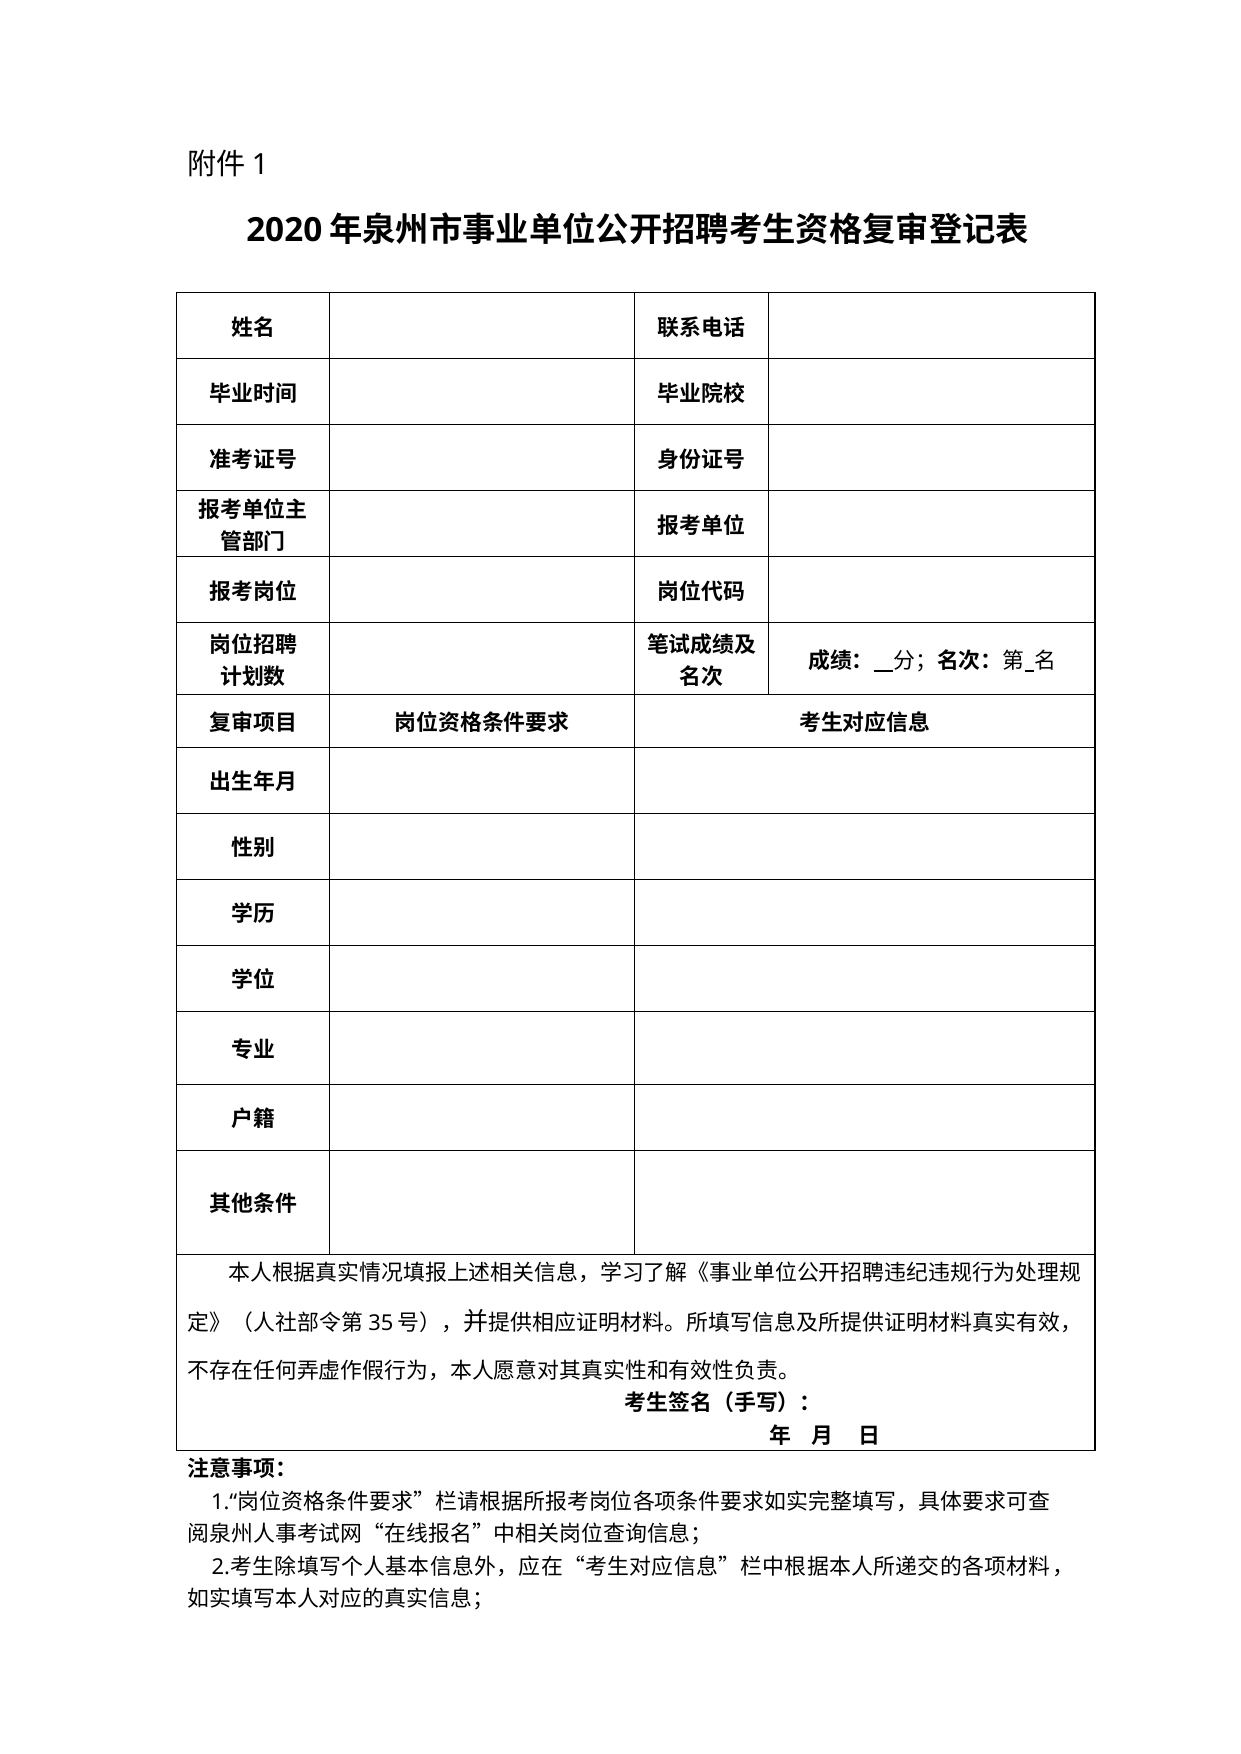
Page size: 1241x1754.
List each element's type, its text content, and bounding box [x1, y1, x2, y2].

table_cell 其他条件 [177, 1151, 329, 1254]
table_cell [330, 425, 634, 490]
table_cell 户籍 [177, 1085, 329, 1150]
table_cell 出生年月 [177, 748, 329, 813]
table_cell [635, 946, 1094, 1011]
text 2020年泉州市事业单位公开招聘考生资格复审登记表 [187, 194, 1087, 259]
table_cell 笔试成绩及名次 [635, 623, 768, 694]
table_header 姓名 [177, 293, 329, 358]
table_cell 学位 [177, 946, 329, 1011]
table_cell [635, 1012, 1094, 1084]
table_cell [330, 814, 634, 879]
table_cell 报考单位 [635, 491, 768, 556]
table_cell [330, 623, 634, 694]
table_cell [330, 748, 634, 813]
table_cell 性别 [177, 814, 329, 879]
table_cell [330, 946, 634, 1011]
text 1.“岗位资格条件要求”栏请根据所报考岗位各项条件要求如实完整填写，具体要求可查阅泉州人事考试网“在线报名”中相关岗位查询信息； [187, 1483, 1053, 1548]
table_cell 准考证号 [177, 425, 329, 490]
table_cell [635, 1085, 1094, 1150]
table_cell 岗位资格条件要求 [330, 695, 634, 747]
text 2.考生除填写个人基本信息外，应在“考生对应信息”栏中根据本人所递交的各项材料，如实填写本人对应的真实信息； [187, 1548, 1053, 1613]
table_header [330, 293, 634, 358]
text 附件1 [187, 129, 1087, 194]
table_cell 成绩： 分；名次：第 名 [769, 623, 1094, 694]
table_cell [330, 557, 634, 622]
table_cell 报考单位主管部门 [177, 491, 329, 556]
table_cell 岗位招聘 计划数 [177, 623, 329, 694]
table_cell [330, 491, 634, 556]
table_cell 报考岗位 [177, 557, 329, 622]
table_cell 毕业院校 [635, 359, 768, 424]
table_cell 岗位代码 [635, 557, 768, 622]
table_cell [769, 359, 1094, 424]
table_cell 毕业时间 [177, 359, 329, 424]
table_cell [330, 1012, 634, 1084]
table_cell 本人根据真实情况填报上述相关信息，学习了解《事业单位公开招聘违纪违规行为处理规定》（人社部令第35号），并提供相应证明材料。所填写信息及所提供证明材料真实有效，不存在任何弄虚作假行为，本人愿意对其真实性和有效性负责。 考生签名（手写）： 年 月 日 [177, 1255, 1094, 1450]
table_cell [330, 1151, 634, 1254]
table_cell 身份证号 [635, 425, 768, 490]
table_cell [635, 880, 1094, 945]
table_cell [635, 1151, 1094, 1254]
table_header [769, 293, 1094, 358]
table_cell [330, 359, 634, 424]
table_cell 专业 [177, 1012, 329, 1084]
table_cell 考生对应信息 [635, 695, 1094, 747]
table_cell 学历 [177, 880, 329, 945]
table_cell [330, 880, 634, 945]
table_header 联系电话 [635, 293, 768, 358]
table_cell [769, 557, 1094, 622]
table_cell [635, 814, 1094, 879]
table_cell [330, 1085, 634, 1150]
table_cell [769, 491, 1094, 556]
table_cell 复审项目 [177, 695, 329, 747]
table_cell [769, 425, 1094, 490]
table_cell [635, 748, 1094, 813]
text 注意事项： [187, 1451, 1053, 1483]
